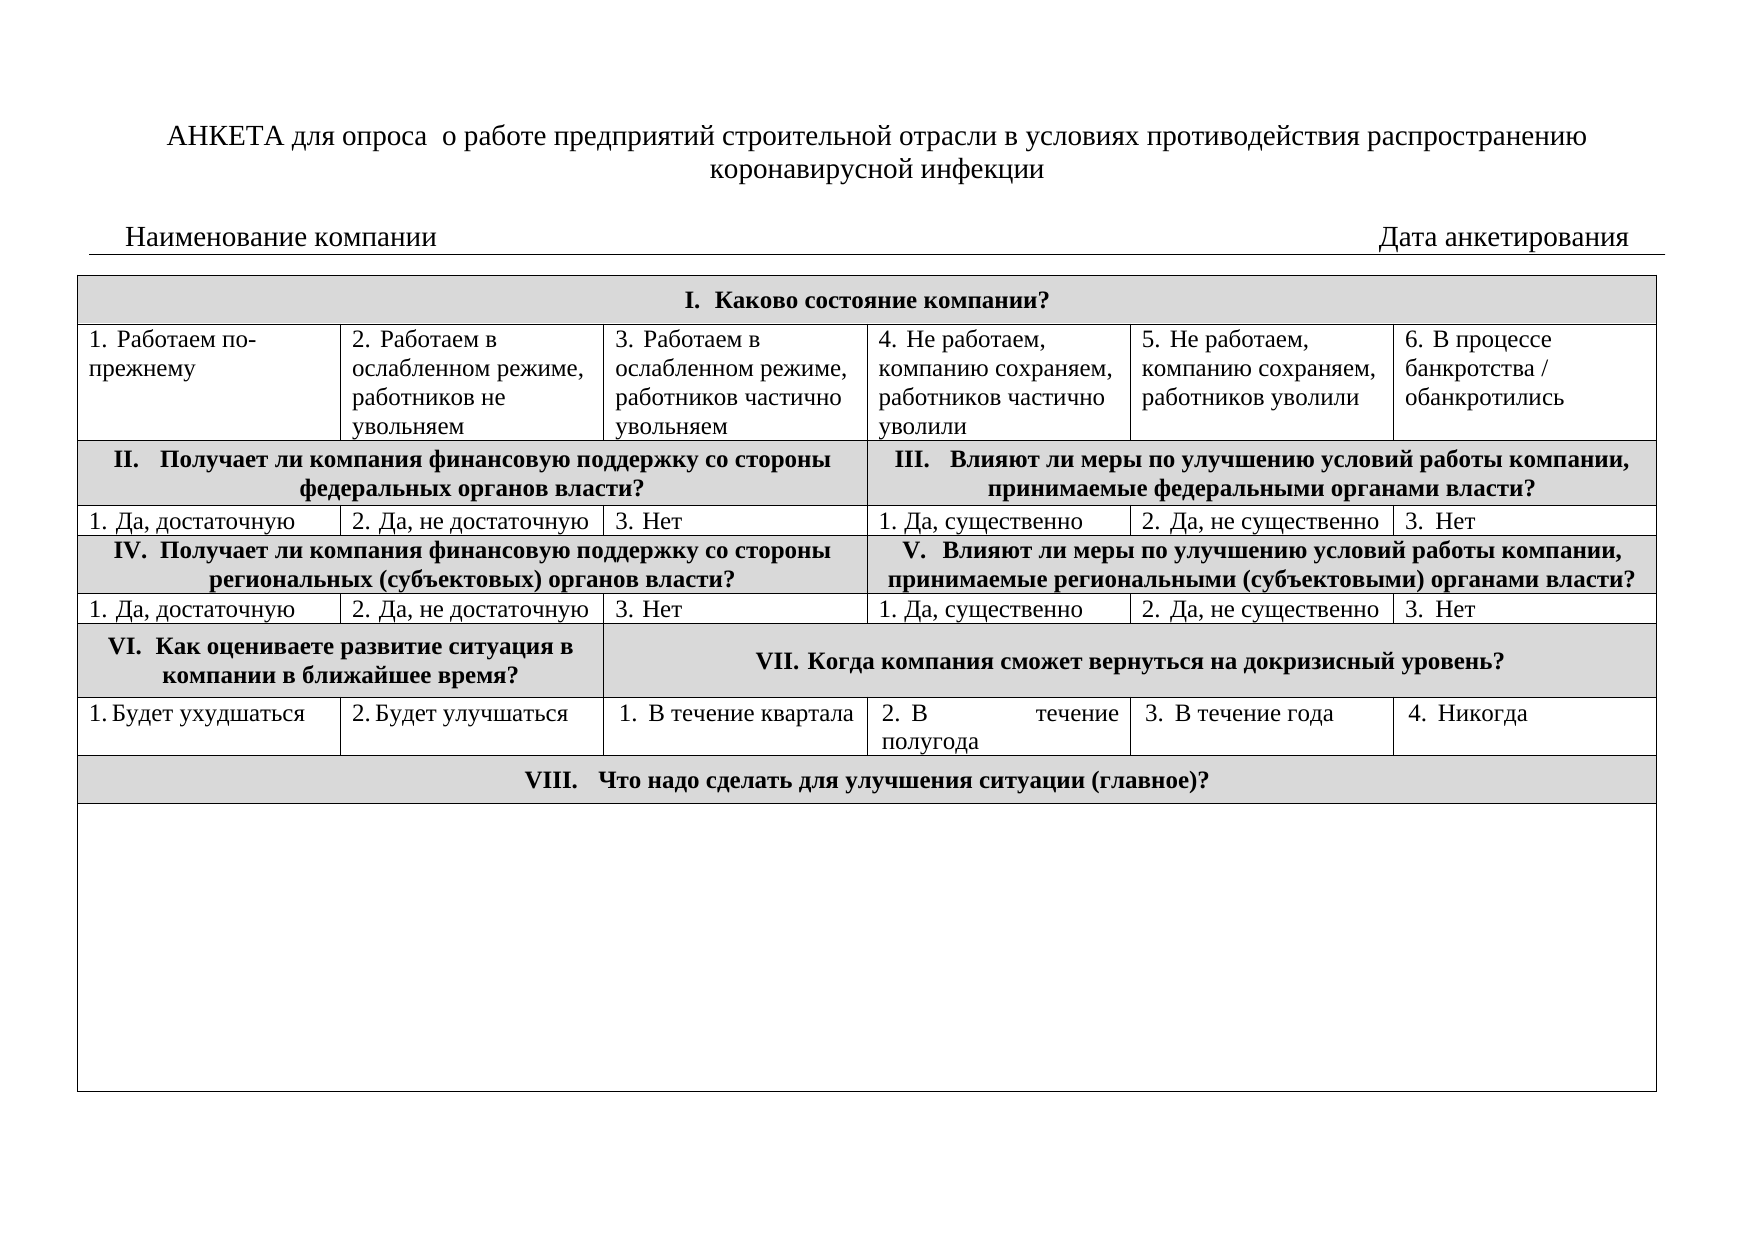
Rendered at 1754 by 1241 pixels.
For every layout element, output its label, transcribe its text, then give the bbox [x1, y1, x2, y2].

table_cell Работаем в ослабленном режиме, работников не увольняем [341, 325, 603, 440]
table_cell Нет [604, 506, 867, 534]
table_cell Да, не достаточную [341, 506, 603, 534]
table_cell Да, существенно [868, 594, 1130, 623]
text АНКЕТА для опроса о работе предприятий строительной отрасли в условиях противодействия распространению коронавирусной инфекции [89, 118, 1665, 185]
table_cell Да, не существенно [1131, 506, 1393, 534]
text Наименование компании Дата анкетирования [89, 219, 1665, 254]
table_cell В течение квартала [604, 698, 867, 755]
table_cell Не работаем, компанию сохраняем, работников уволили [1131, 325, 1393, 440]
table_cell Нет [1394, 506, 1656, 534]
table_cell Получает ли компания финансовую поддержку со стороны федеральных органов власти? [78, 441, 867, 505]
table_cell Как оцениваете развитие ситуация в компании в ближайшее время? [78, 624, 603, 697]
table_cell Влияют ли меры по улучшению условий работы компании, принимаемые федеральными органами власти? [868, 441, 1656, 505]
table_cell Не работаем, компанию сохраняем, работников частично уволили [868, 325, 1130, 440]
table_cell Да, не существенно [1131, 594, 1393, 623]
table_cell Нет [1394, 594, 1656, 623]
table_cell Влияют ли меры по улучшению условий работы компании, принимаемые региональными (субъектовыми) органами власти? [868, 536, 1656, 593]
table_cell Что надо сделать для улучшения ситуации (главное)? [78, 756, 1656, 803]
table_cell Работаем по-прежнему [78, 325, 340, 440]
table_cell Когда компания сможет вернуться на докризисный уровень? [604, 624, 1656, 697]
table_cell Да, существенно [868, 506, 1130, 534]
table_cell Работаем в ослабленном режиме, работников частично увольняем [604, 325, 867, 440]
table_header Каково состояние компании? [78, 276, 1656, 323]
table_cell В процессе банкротства / обанкротились [1394, 325, 1656, 440]
table_cell Никогда [1394, 698, 1656, 755]
table_cell В течение полугода [868, 698, 1130, 755]
table_cell Будет ухудшаться [78, 698, 340, 755]
table_cell Да, достаточную [78, 594, 340, 623]
table_cell Да, достаточную [78, 506, 340, 534]
table_cell В течение года [1131, 698, 1393, 755]
table_cell [78, 804, 1656, 1091]
table_cell Получает ли компания финансовую поддержку со стороны региональных (субъектовых) органов власти? [78, 536, 867, 593]
table_cell Нет [604, 594, 867, 623]
table_cell Да, не достаточную [341, 594, 603, 623]
table_cell Будет улучшаться [341, 698, 603, 755]
